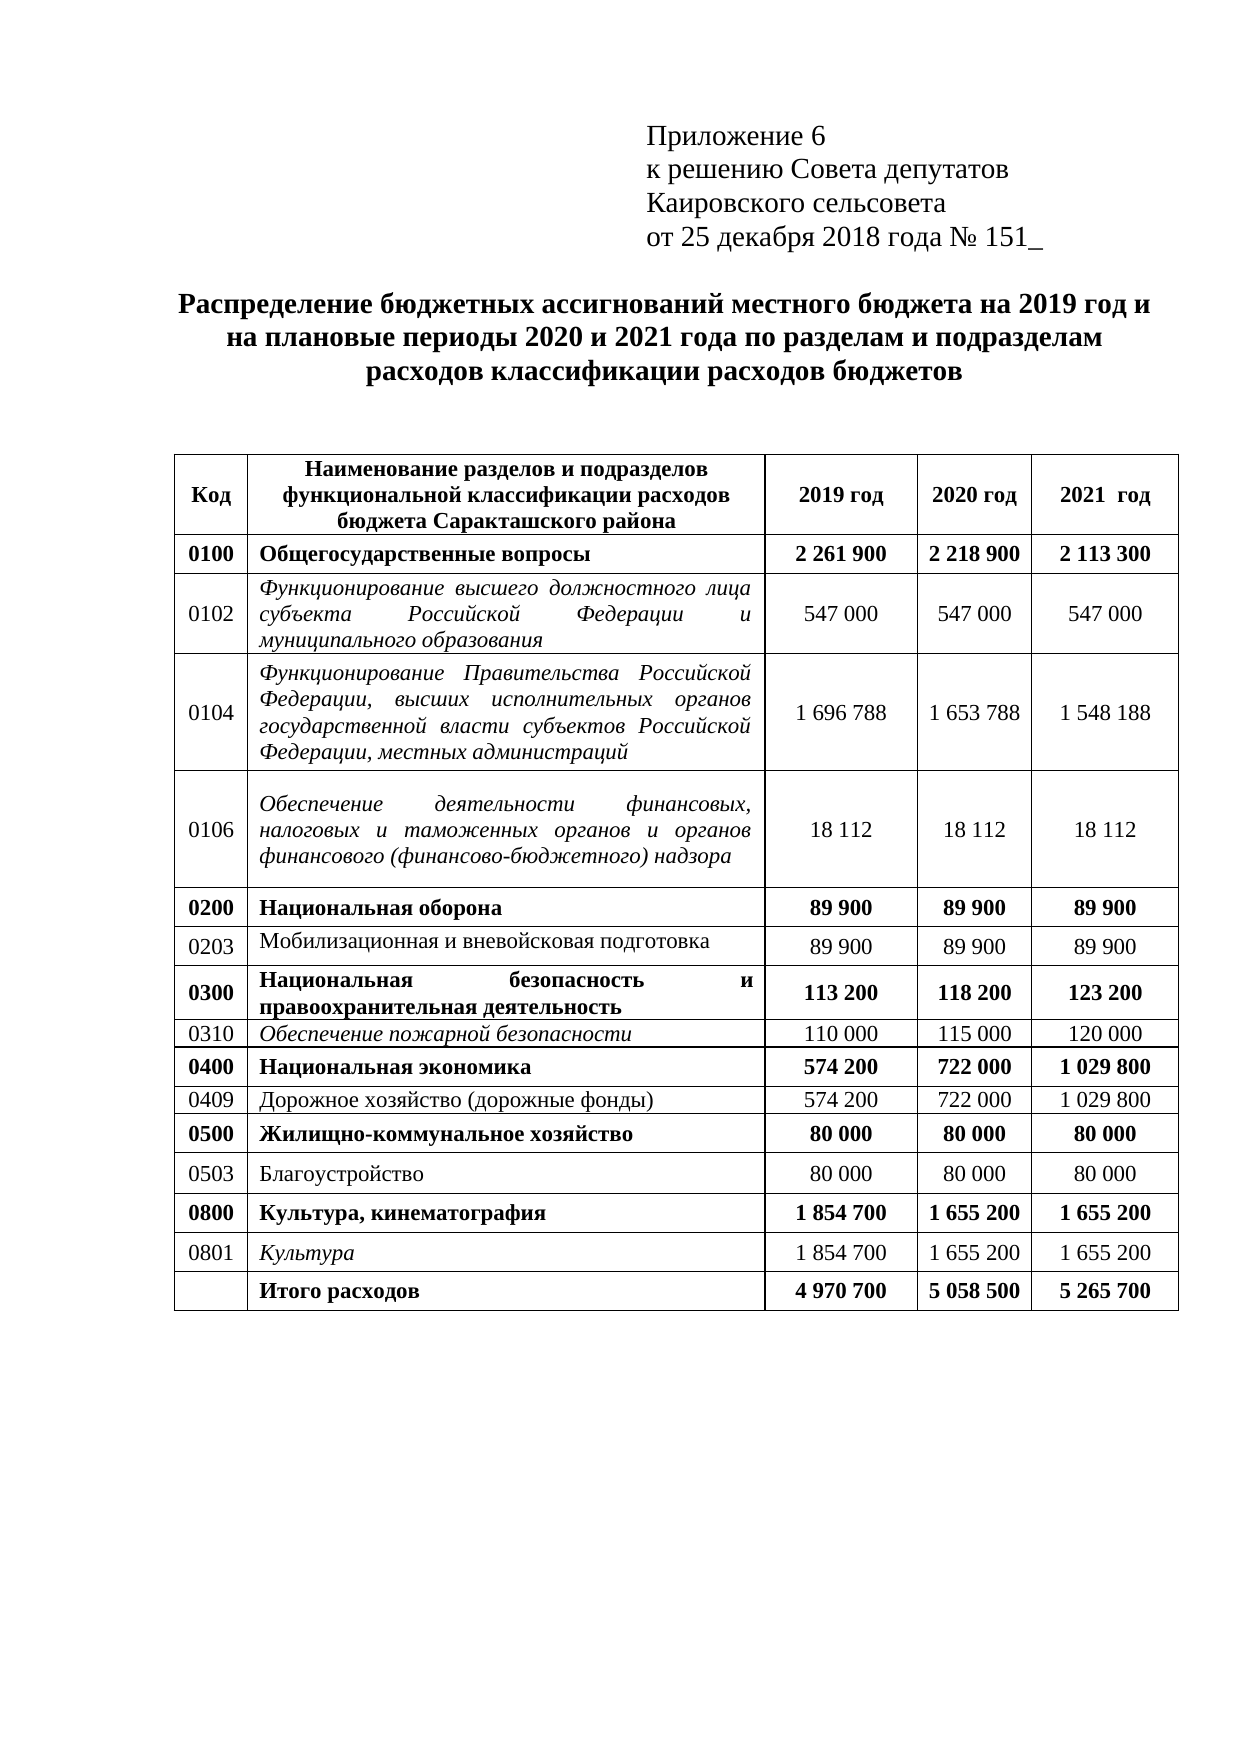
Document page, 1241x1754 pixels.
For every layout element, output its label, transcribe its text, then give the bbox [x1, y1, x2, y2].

table_cell 0310 [175, 1020, 247, 1046]
table_cell 18 112 [766, 771, 917, 887]
table_cell 1 655 200 [1032, 1194, 1178, 1232]
table_cell 1 854 700 [766, 1233, 917, 1271]
table_cell Культура, кинематография [248, 1194, 764, 1232]
text Каировского сельсовета [177, 185, 1152, 219]
table_cell 2 218 900 [918, 535, 1031, 573]
table_cell Общегосударственные вопросы [248, 535, 764, 573]
table_cell 574 200 [766, 1048, 917, 1086]
table_cell Мобилизационная и вневойсковая подготовка [248, 927, 764, 965]
table_cell 574 200 [766, 1087, 917, 1113]
table_cell 118 200 [918, 966, 1031, 1019]
table_cell 89 900 [766, 927, 917, 965]
table_cell Культура [248, 1233, 764, 1271]
table_cell 0400 [175, 1048, 247, 1086]
table_cell 89 900 [918, 888, 1031, 926]
table_cell 89 900 [1032, 927, 1178, 965]
table_header 2019 год [766, 455, 917, 534]
table_cell 80 000 [766, 1153, 917, 1193]
table_cell 80 000 [1032, 1114, 1178, 1152]
table_cell 0801 [175, 1233, 247, 1271]
table_cell 547 000 [918, 574, 1031, 653]
table_cell Национальная экономика [248, 1048, 764, 1086]
table_header 2020 год [918, 455, 1031, 534]
table_cell 0200 [175, 888, 247, 926]
table_cell 89 900 [918, 927, 1031, 965]
table_cell 80 000 [918, 1114, 1031, 1152]
table_cell 2 113 300 [1032, 535, 1178, 573]
table_cell 1 655 200 [918, 1194, 1031, 1232]
table_cell 1 029 800 [1032, 1087, 1178, 1113]
table_cell 0102 [175, 574, 247, 653]
table_cell 1 655 200 [918, 1233, 1031, 1271]
table_cell 1 655 200 [1032, 1233, 1178, 1271]
table_cell 123 200 [1032, 966, 1178, 1019]
table_cell Дорожное хозяйство (дорожные фонды) [248, 1087, 764, 1113]
table_cell 722 000 [918, 1087, 1031, 1113]
table_cell 1 696 788 [766, 654, 917, 770]
table_cell Благоустройство [248, 1153, 764, 1193]
table_cell 120 000 [1032, 1020, 1178, 1046]
table_cell 80 000 [766, 1114, 917, 1152]
table_cell Обеспечение пожарной безопасности [248, 1020, 764, 1046]
table_cell 18 112 [918, 771, 1031, 887]
table_cell 80 000 [1032, 1153, 1178, 1193]
table_cell 1 548 188 [1032, 654, 1178, 770]
table_cell [175, 1272, 247, 1310]
table_cell 2 261 900 [766, 535, 917, 573]
table_header 2021 год [1032, 455, 1178, 534]
table_cell 547 000 [1032, 574, 1178, 653]
table_cell 0106 [175, 771, 247, 887]
table_cell 1 854 700 [766, 1194, 917, 1232]
table_cell 4 970 700 [766, 1272, 917, 1310]
table_cell 547 000 [766, 574, 917, 653]
text от 25 декабря 2018 года № 151_ [177, 219, 1152, 252]
table_cell 5 265 700 [1032, 1272, 1178, 1310]
table_cell 0300 [175, 966, 247, 1019]
table_cell Национальная оборона [248, 888, 764, 926]
table_cell 5 058 500 [918, 1272, 1031, 1310]
table_cell Функционирование высшего должностного лица субъекта Российской Федерации и муниципального образования [248, 574, 764, 653]
table_header Наименование разделов и подразделов функциональной классификации расходов бюджета Саракташского района [248, 455, 764, 534]
table_cell 80 000 [918, 1153, 1031, 1193]
table_cell 722 000 [918, 1048, 1031, 1086]
table_cell 0800 [175, 1194, 247, 1232]
table_cell 1 029 800 [1032, 1048, 1178, 1086]
text к решению Совета депутатов [177, 152, 1152, 185]
table_cell Функционирование Правительства Российской Федерации, высших исполнительных органов государственной власти субъектов Российской Федерации, местных администраций [248, 654, 764, 770]
table_cell Национальная безопасность и правоохранительная деятельность [248, 966, 764, 1019]
table_cell 115 000 [918, 1020, 1031, 1046]
table_cell 0409 [175, 1087, 247, 1113]
table_cell 0100 [175, 535, 247, 573]
table_cell 110 000 [766, 1020, 917, 1046]
table_cell 1 653 788 [918, 654, 1031, 770]
table_cell 0503 [175, 1153, 247, 1193]
text Приложение 6 [177, 118, 1152, 152]
table_cell 0104 [175, 654, 247, 770]
table_cell 89 900 [766, 888, 917, 926]
table_cell 18 112 [1032, 771, 1178, 887]
table_cell Жилищно-коммунальное хозяйство [248, 1114, 764, 1152]
table_cell 0500 [175, 1114, 247, 1152]
table_header Код [175, 455, 247, 534]
table_cell 0203 [175, 927, 247, 965]
table_cell Обеспечение деятельности финансовых, налоговых и таможенных органов и органов финансового (финансово-бюджетного) надзора [248, 771, 764, 887]
table_cell Итого расходов [248, 1272, 764, 1310]
text Распределение бюджетных ассигнований местного бюджета на 2019 год и на плановые периоды 2020 и 2021 года по разделам и подразделам расходов классификации расходов бюджетов [177, 286, 1152, 386]
table_cell 89 900 [1032, 888, 1178, 926]
table_cell 113 200 [766, 966, 917, 1019]
